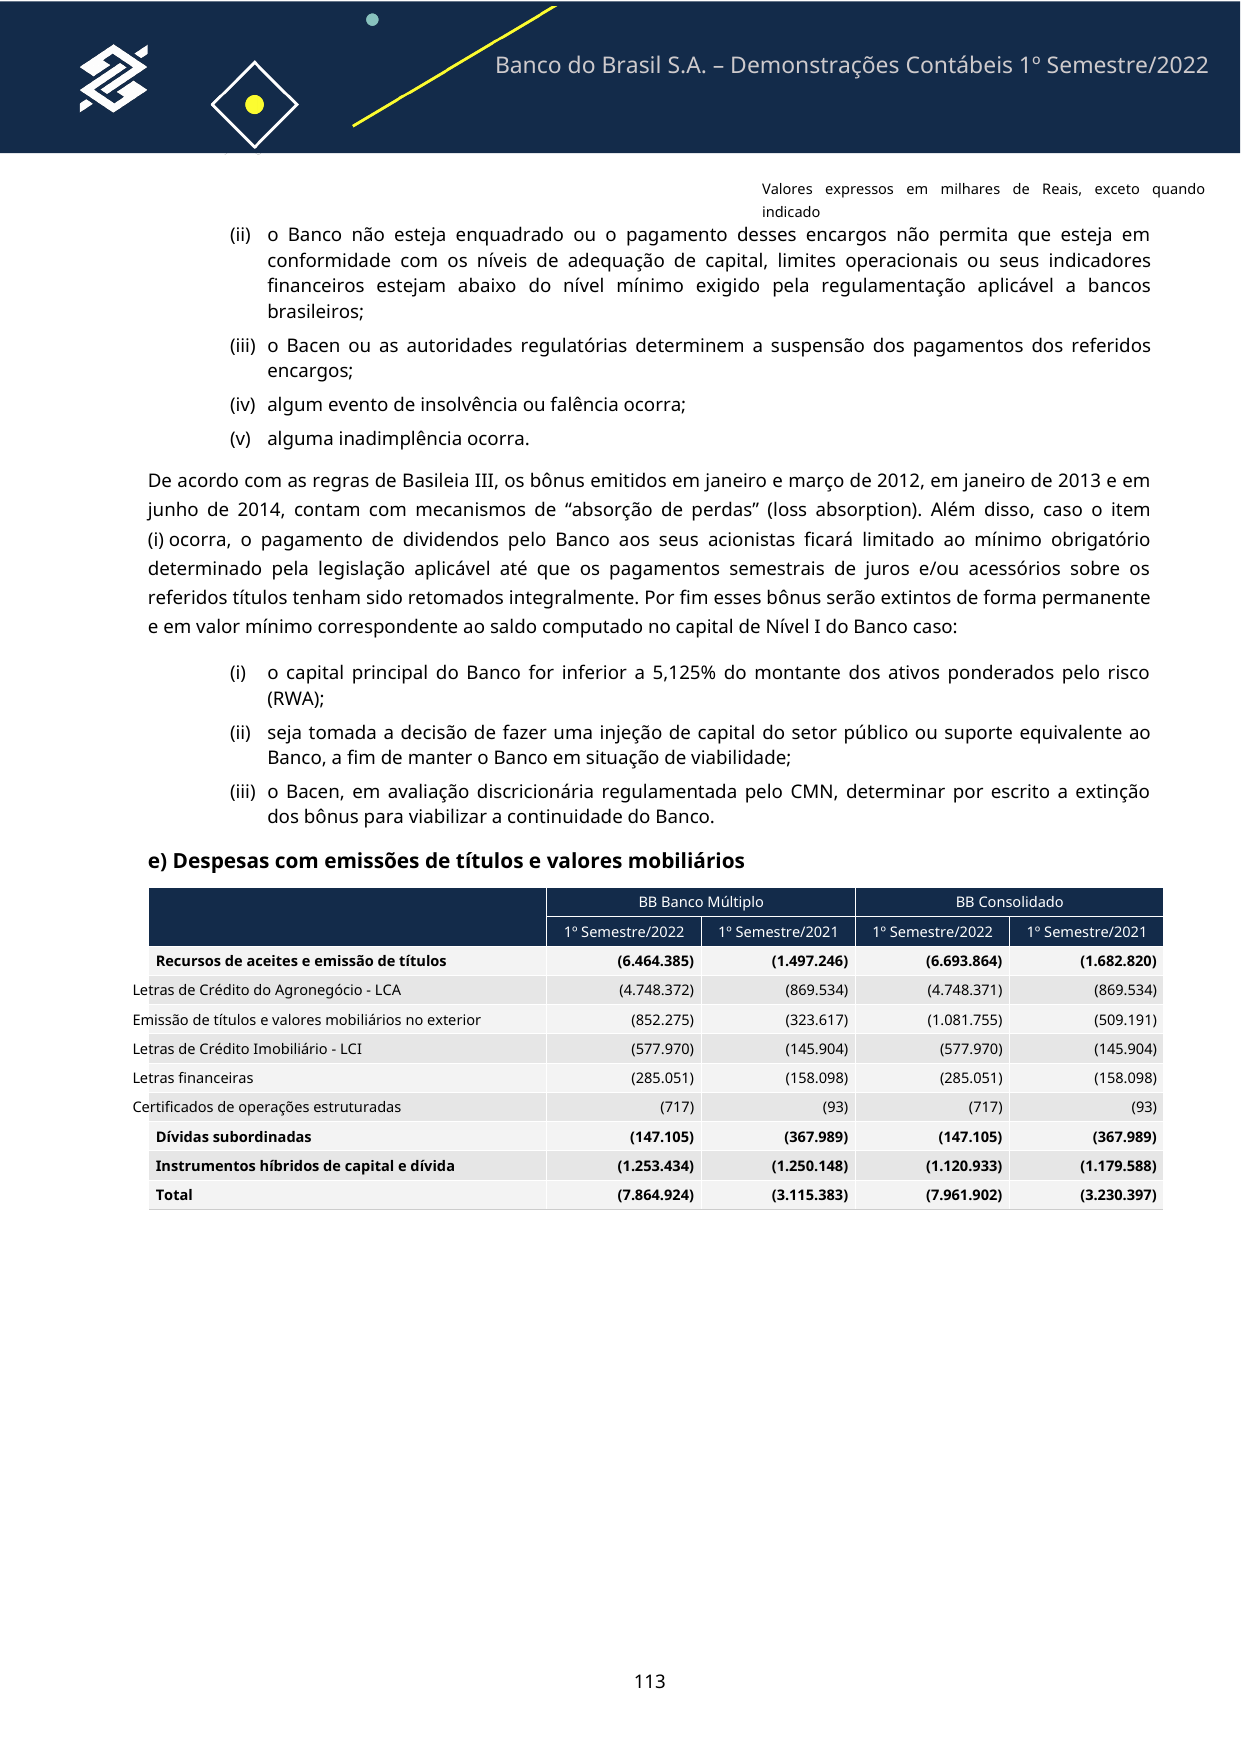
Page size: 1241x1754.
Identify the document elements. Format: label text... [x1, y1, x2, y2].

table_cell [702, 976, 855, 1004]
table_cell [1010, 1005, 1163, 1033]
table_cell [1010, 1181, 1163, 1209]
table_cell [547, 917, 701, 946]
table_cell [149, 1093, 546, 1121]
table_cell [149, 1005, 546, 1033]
list e) Despesas com emissões de títulos e valores mobiliários [148, 846, 1152, 874]
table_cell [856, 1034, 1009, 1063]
list (ii) seja tomada a decisão de fazer uma injeção de capital do setor público ou suporte equivalente ao Banco, a fim de manter o Banco em situação de viabilidade; [230, 719, 1152, 770]
list (i) o capital principal do Banco for inferior a 5,125% do montante dos ativos ponderados pelo risco (RWA); [230, 659, 1152, 711]
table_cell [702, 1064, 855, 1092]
text De acordo com as regras de Basileia III, os bônus emitidos em janeiro e março de 2012, em janeiro de 2013 e em junho de 2014, contam com mecanismos de “absorção de perdas” (loss absorption). Além disso, caso o item (i) ocorra, o pagamento de dividendos pelo Banco aos seus acionistas ficará limitado ao mínimo obrigatório determinado pela legislação aplicável até que os pagamentos semestrais de juros e/ou acessórios sobre os referidos títulos tenham sido retomados integralmente. Por fim esses bônus serão extintos de forma permanente e em valor mínimo correspondente ao saldo computado no capital de Nível I do Banco caso: [148, 467, 1152, 639]
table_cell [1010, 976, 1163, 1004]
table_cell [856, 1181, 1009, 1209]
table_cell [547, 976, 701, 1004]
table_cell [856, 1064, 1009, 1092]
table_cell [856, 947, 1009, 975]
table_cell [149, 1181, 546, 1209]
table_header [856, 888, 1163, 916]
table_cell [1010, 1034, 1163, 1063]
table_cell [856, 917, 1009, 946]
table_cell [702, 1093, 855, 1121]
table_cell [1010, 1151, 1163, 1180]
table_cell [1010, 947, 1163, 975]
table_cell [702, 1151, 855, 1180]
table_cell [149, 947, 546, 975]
list (v) alguma inadimplência ocorra. [230, 425, 1152, 451]
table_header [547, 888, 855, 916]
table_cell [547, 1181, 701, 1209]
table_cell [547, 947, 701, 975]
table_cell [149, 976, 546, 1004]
picture [584, 62, 588, 72]
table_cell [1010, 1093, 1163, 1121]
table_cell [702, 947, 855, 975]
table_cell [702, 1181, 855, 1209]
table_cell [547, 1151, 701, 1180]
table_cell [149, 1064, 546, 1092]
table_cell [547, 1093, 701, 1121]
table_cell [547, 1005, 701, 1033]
list (iii) o Bacen, em avaliação discricionária regulamentada pelo CMN, determinar por escrito a extinção dos bônus para viabilizar a continuidade do Banco. [230, 778, 1152, 829]
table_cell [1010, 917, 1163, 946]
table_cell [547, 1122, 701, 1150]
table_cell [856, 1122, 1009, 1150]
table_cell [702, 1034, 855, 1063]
list (iv) algum evento de insolvência ou falência ocorra; [230, 391, 1152, 417]
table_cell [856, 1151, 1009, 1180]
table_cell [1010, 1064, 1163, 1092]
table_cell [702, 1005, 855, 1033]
picture [210, 6, 588, 149]
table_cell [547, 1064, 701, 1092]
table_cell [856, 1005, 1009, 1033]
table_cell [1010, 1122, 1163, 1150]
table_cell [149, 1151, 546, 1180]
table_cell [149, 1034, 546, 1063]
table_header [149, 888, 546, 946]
picture [79, 44, 148, 113]
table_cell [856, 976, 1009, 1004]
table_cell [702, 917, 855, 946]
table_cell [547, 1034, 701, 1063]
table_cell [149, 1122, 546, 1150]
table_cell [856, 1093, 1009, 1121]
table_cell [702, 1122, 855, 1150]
list (iii) o Bacen ou as autoridades regulatórias determinem a suspensão dos pagamentos dos referidos encargos; [230, 332, 1152, 383]
list (ii) o Banco não esteja enquadrado ou o pagamento desses encargos não permita que esteja em conformidade com os níveis de adequação de capital, limites operacionais ou seus indicadores financeiros estejam abaixo do nível mínimo exigido pela regulamentação aplicável a bancos brasileiros; [230, 221, 1152, 323]
